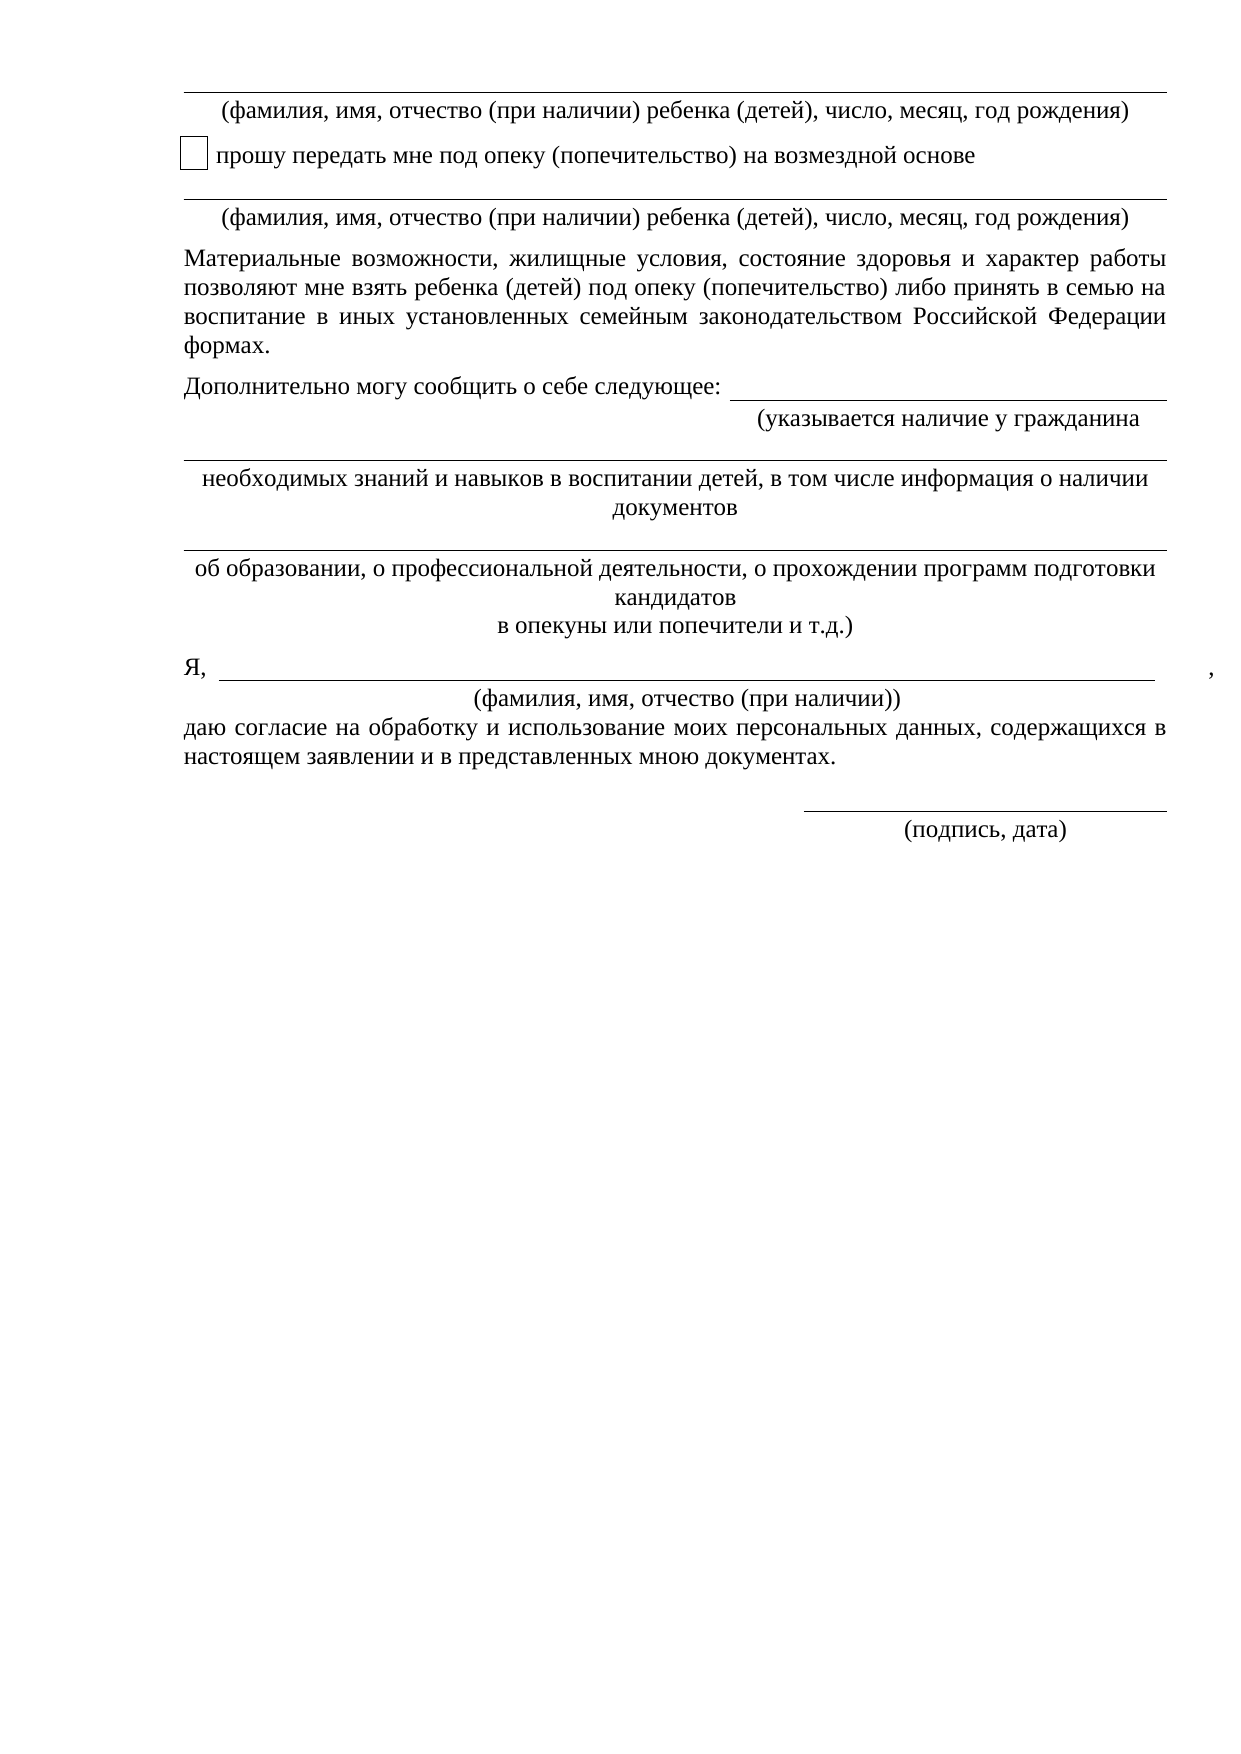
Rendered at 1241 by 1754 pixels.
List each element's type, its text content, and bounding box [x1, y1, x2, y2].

text необходимых знаний и навыков в воспитании детей, в том числе информация о наличии документов [183, 461, 1167, 521]
table_header [181, 137, 207, 169]
text (фамилия, имя, отчество (при наличии) ребенка (детей), число, месяц, год рождения) [183, 200, 1167, 231]
text Дополнительно могу сообщить о себе следующее: [183, 371, 1167, 400]
text Материальные возможности, жилищные условия, состояние здоровья и характер работы позволяют мне взять ребенка (детей) под опеку (попечительство) либо принять в семью на воспитание в иных установленных семейным законодательством Российской Федерации формах. [183, 243, 1167, 358]
text Я, , [183, 652, 1167, 680]
table_header прошу передать мне под опеку (попечительство) на возмездной основе [208, 136, 1217, 169]
text (фамилия, имя, отчество (при наличии)) [219, 681, 1155, 712]
text (подпись, дата) [804, 812, 1167, 843]
text (фамилия, имя, отчество (при наличии) ребенка (детей), число, месяц, год рождения) [183, 93, 1167, 123]
text (указывается наличие у гражданина [730, 401, 1167, 432]
text даю согласие на обработку и использование моих персональных данных, содержащихся в настоящем заявлении и в представленных мною документах. [183, 712, 1167, 770]
text об образовании, о профессиональной деятельности, о прохождении программ подготовки кандидатов [183, 551, 1167, 610]
text в опекуны или попечители и т.д.) [183, 610, 1167, 639]
